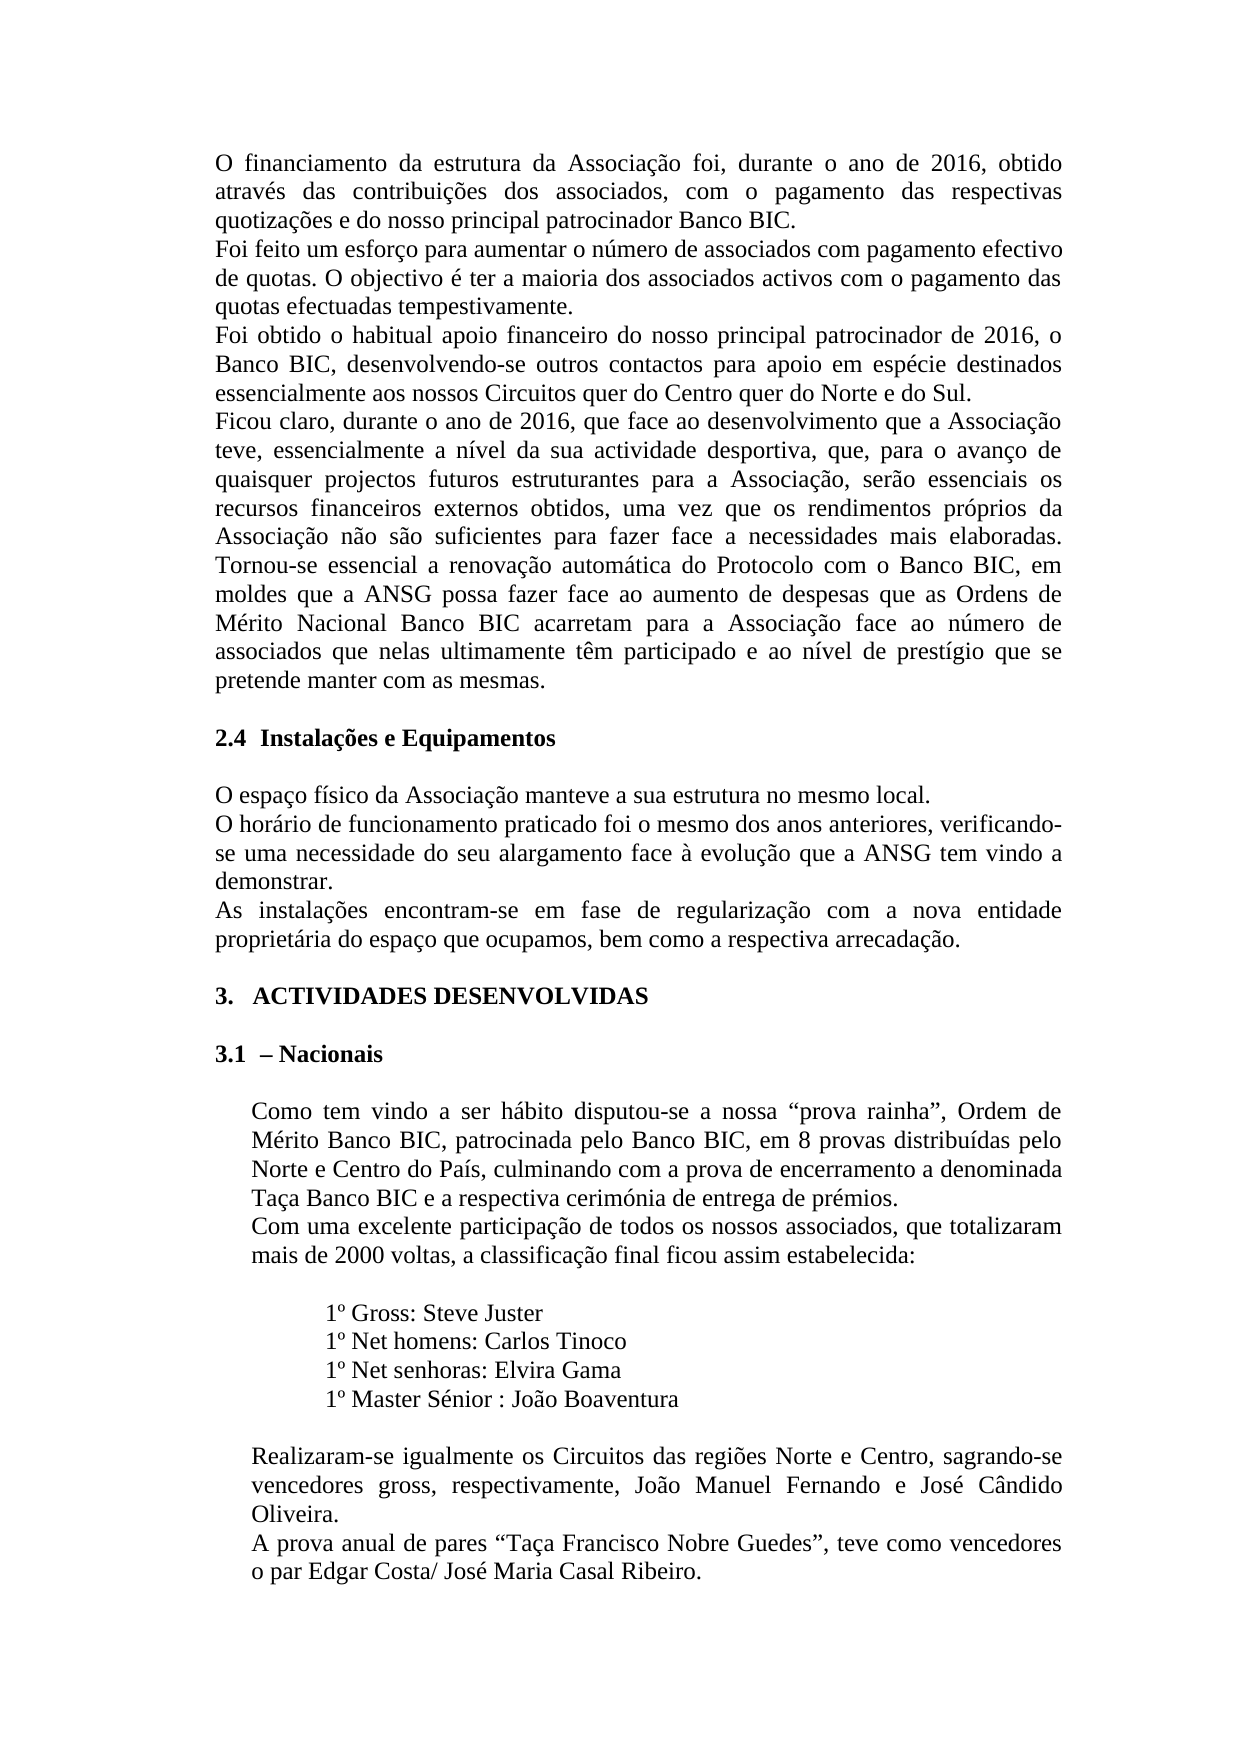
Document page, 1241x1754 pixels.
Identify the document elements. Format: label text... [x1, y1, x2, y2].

list Instalações e Equipamentos [215, 723, 1063, 751]
text 1º Net homens: Carlos Tinoco [251, 1326, 1063, 1355]
text Realizaram-se igualmente os Circuitos das regiões Norte e Centro, sagrando-se vencedores gross, respectivamente, João Manuel Fernando e José Cândido Oliveira. [251, 1441, 1063, 1528]
text 1º Gross: Steve Juster [251, 1298, 1063, 1326]
text Com uma excelente participação de todos os nossos associados, que totalizaram mais de 2000 voltas, a classificação final ficou assim estabelecida: [251, 1211, 1063, 1269]
text As instalações encontram-se em fase de regularização com a nova entidade proprietária do espaço que ocupamos, bem como a respectiva arrecadação. [215, 895, 1063, 953]
list – Nacionais [215, 1039, 1063, 1068]
text Foi feito um esforço para aumentar o número de associados com pagamento efectivo de quotas. O objectivo é ter a maioria dos associados activos com o pagamento das quotas efectuadas tempestivamente. [215, 234, 1063, 320]
text A prova anual de pares “Taça Francisco Nobre Guedes”, teve como vencedores o par Edgar Costa/ José Maria Casal Ribeiro. [251, 1528, 1063, 1585]
text O espaço físico da Associação manteve a sua estrutura no mesmo local. [215, 780, 1063, 809]
text 1º Net senhoras: Elvira Gama [251, 1355, 1063, 1384]
text Ficou claro, durante o ano de 2016, que face ao desenvolvimento que a Associação teve, essencialmente a nível da sua actividade desportiva, que, para o avanço de quaisquer projectos futuros estruturantes para a Associação, serão essenciais os recursos financeiros externos obtidos, uma vez que os rendimentos próprios da Associação não são suficientes para fazer face a necessidades mais elaboradas. Tornou-se essencial a renovação automática do Protocolo com o Banco BIC, em moldes que a ANSG possa fazer face ao aumento de despesas que as Ordens de Mérito Nacional Banco BIC acarretam para a Associação face ao número de associados que nelas ultimamente têm participado e ao nível de prestígio que se pretende manter com as mesmas. [215, 406, 1063, 694]
text O horário de funcionamento praticado foi o mesmo dos anos anteriores, verificando-se uma necessidade do seu alargamento face à evolução que a ANSG tem vindo a demonstrar. [215, 809, 1063, 895]
text O financiamento da estrutura da Associação foi, durante o ano de 2016, obtido através das contribuições dos associados, com o pagamento das respectivas quotizações e do nosso principal patrocinador Banco BIC. [215, 148, 1063, 234]
list ACTIVIDADES DESENVOLVIDAS [215, 981, 1063, 1010]
text 1º Master Sénior : João Boaventura [251, 1384, 1063, 1413]
text Como tem vindo a ser hábito disputou-se a nossa “prova rainha”, Ordem de Mérito Banco BIC, patrocinada pelo Banco BIC, em 8 provas distribuídas pelo Norte e Centro do País, culminando com a prova de encerramento a denominada Taça Banco BIC e a respectiva cerimónia de entrega de prémios. [251, 1096, 1063, 1211]
text Foi obtido o habitual apoio financeiro do nosso principal patrocinador de 2016, o Banco BIC, desenvolvendo-se outros contactos para apoio em espécie destinados essencialmente aos nossos Circuitos quer do Centro quer do Norte e do Sul. [215, 320, 1063, 406]
